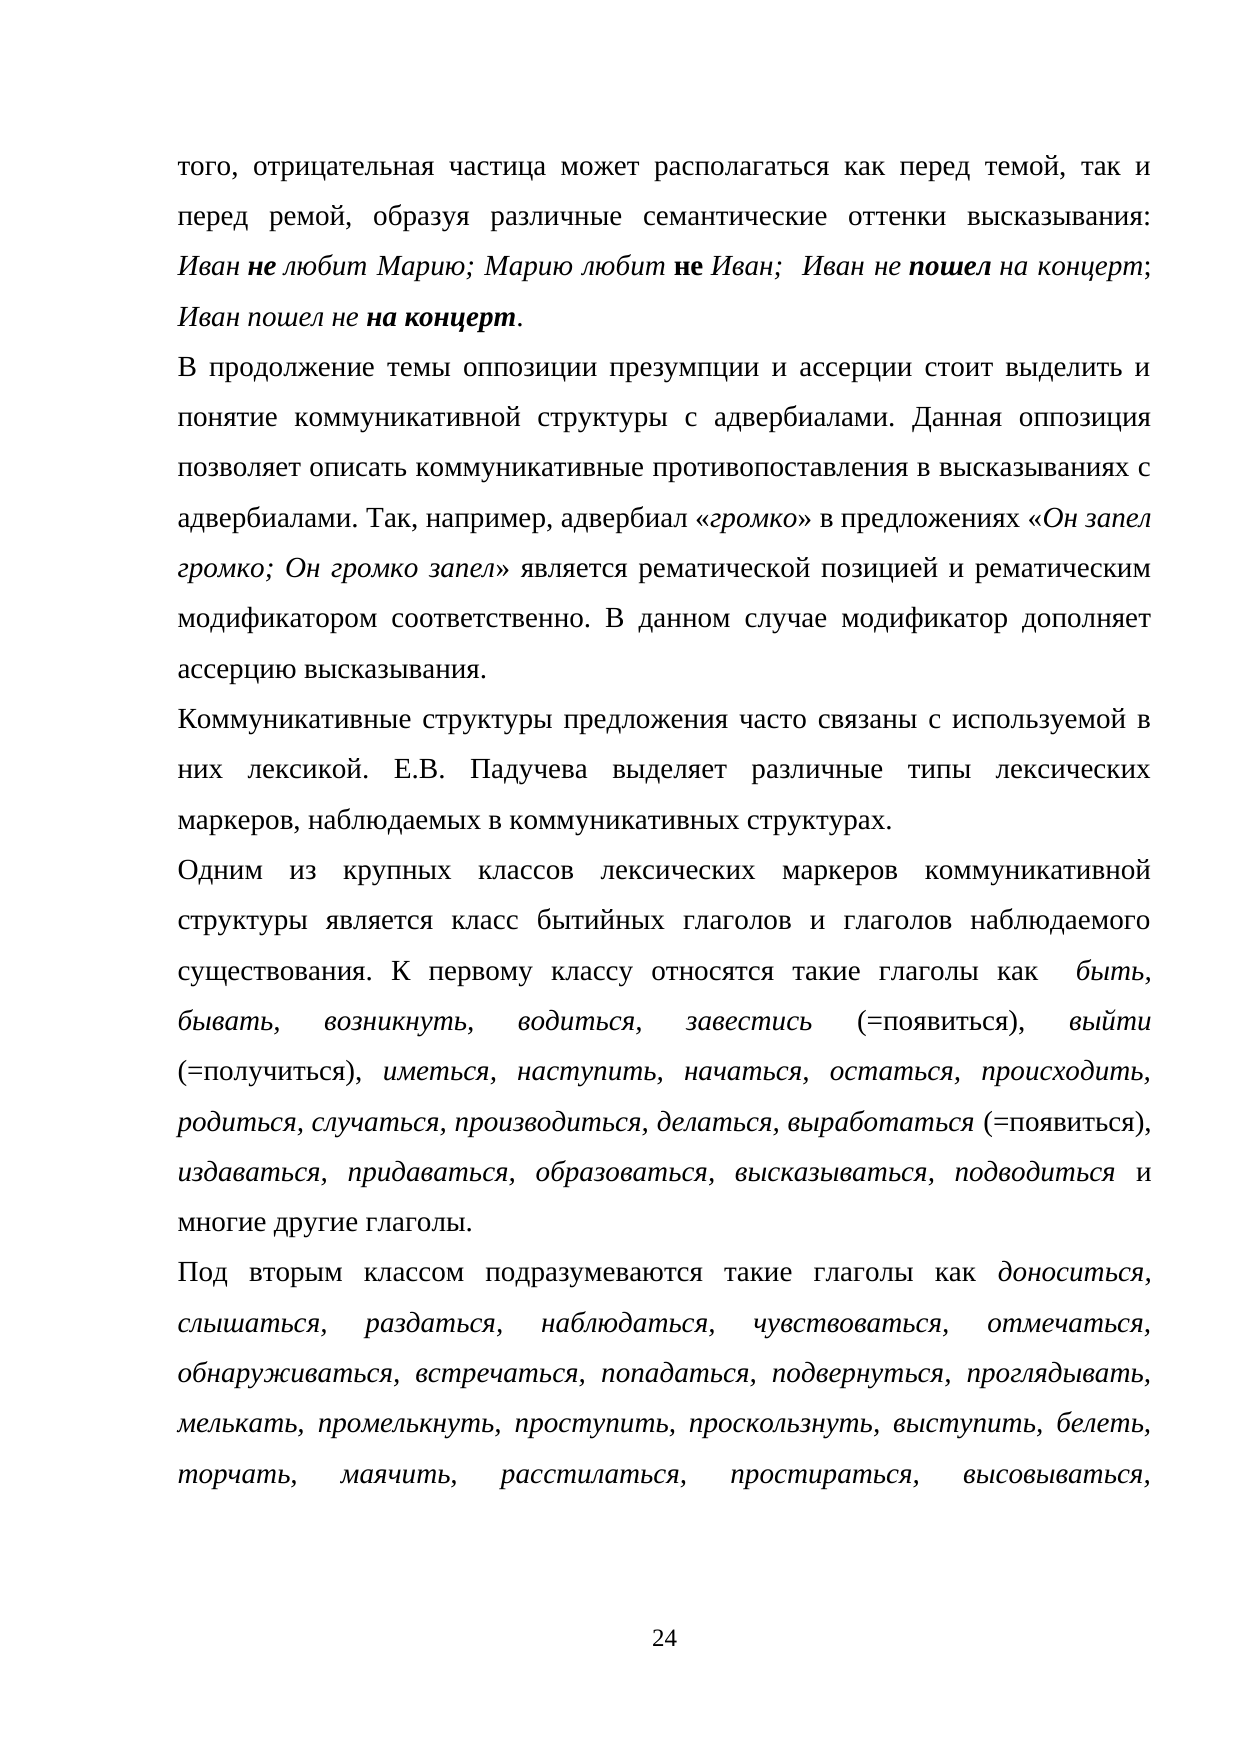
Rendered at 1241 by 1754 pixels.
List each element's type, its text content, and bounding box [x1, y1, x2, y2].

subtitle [177, 148, 1152, 332]
subtitle В продолжение темы оппозиции презумпции и ассерции стоит выделить и понятие коммуникативной структуры с адвербиалами. Данная оппозиция позволяет описать коммуникативные противопоставления в высказываниях с адвербиалами. Так, например, адвербиал «громко» в предложениях «Он запел громко; Он громко запел» является рематической позицией и рематическим модификатором соответственно. В данном случае модификатор дополняет ассерцию высказывания. [177, 349, 1152, 684]
subtitle Одним из крупных классов лексических маркеров коммуникативной структуры является класс бытийных глаголов и глаголов наблюдаемого существования. К первому классу относятся такие глаголы как быть, бывать, возникнуть, водиться, завестись (=появиться), выйти (=получиться), иметься, наступить, начаться, остаться, происходить, родиться, случаться, производиться, делаться, выработаться (=появиться), издаваться, придаваться, образоваться, высказываться, подводиться и многие другие глаголы. [177, 852, 1152, 1238]
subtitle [177, 1254, 1152, 1489]
text Коммуникативные структуры предложения часто связаны с используемой в них лексикой. Е.В. Падучева выделяет различные типы лексических маркеров, наблюдаемых в коммуникативных структурах. [177, 701, 1152, 835]
